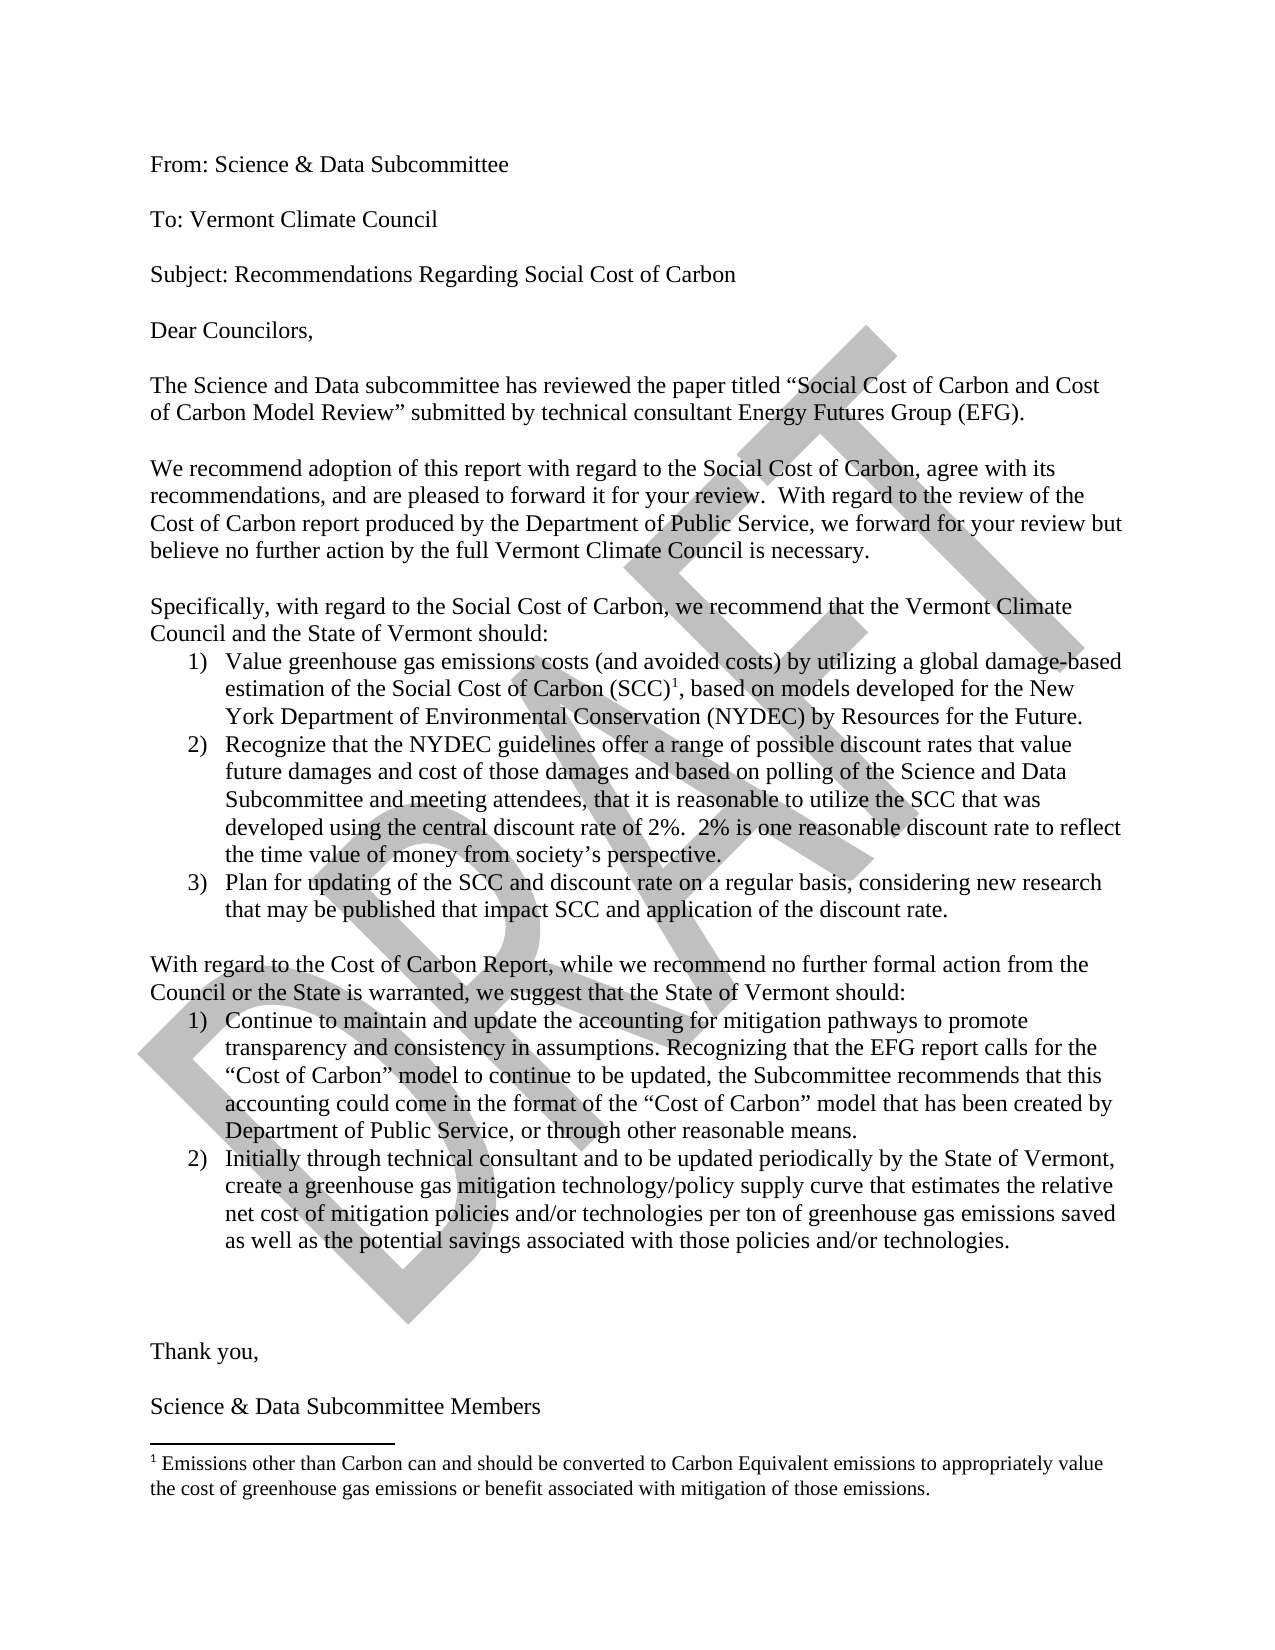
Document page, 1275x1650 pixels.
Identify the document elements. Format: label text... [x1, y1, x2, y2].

list Continue to maintain and update the accounting for mitigation pathways to promote transparency and consistency in assumptions. Recognizing that the EFG report calls for the “Cost of Carbon” model to continue to be updated, the Subcommittee recommends that this accounting could come in the format of the “Cost of Carbon” model that has been created by Department of Public Service, or through other reasonable means. [187, 1006, 1125, 1144]
text From: Science & Data Subcommittee [150, 150, 1125, 178]
text The Science and Data subcommittee has reviewed the paper titled “Social Cost of Carbon and Cost of Carbon Model Review” submitted by technical consultant Energy Futures Group (EFG). [150, 371, 1125, 426]
list Value greenhouse gas emissions costs (and avoided costs) by utilizing a global damage-based estimation of the Social Cost of Carbon (SCC), based on models developed for the New York Department of Environmental Conservation (NYDEC) by Resources for the Future. [187, 647, 1125, 730]
text Specifically, with regard to the Social Cost of Carbon, we recommend that the Vermont Climate Council and the State of Vermont should: [150, 592, 1125, 647]
list Plan for updating of the SCC and discount rate on a regular basis, considering new research that may be published that impact SCC and application of the discount rate. [187, 868, 1125, 923]
text We recommend adoption of this report with regard to the Social Cost of Carbon, agree with its recommendations, and are pleased to forward it for your review. With regard to the review of the Cost of Carbon report produced by the Department of Public Service, we forward for your review but believe no further action by the full Vermont Climate Council is necessary. [150, 454, 1125, 564]
text With regard to the Cost of Carbon Report, while we recommend no further formal action from the Council or the State is warranted, we suggest that the State of Vermont should: [150, 951, 1125, 1006]
list Initially through technical consultant and to be updated periodically by the State of Vermont, create a greenhouse gas mitigation technology/policy supply curve that estimates the relative net cost of mitigation policies and/or technologies per ton of greenhouse gas emissions saved as well as the potential savings associated with those policies and/or technologies. [187, 1144, 1125, 1254]
list Recognize that the NYDEC guidelines offer a range of possible discount rates that value future damages and cost of those damages and based on polling of the Science and Data Subcommittee and meeting attendees, that it is reasonable to utilize the SCC that was developed using the central discount rate of 2%. 2% is one reasonable discount rate to reflect the time value of money from society’s perspective. [187, 730, 1125, 868]
text Dear Councilors, [150, 316, 1125, 343]
text Thank you, [150, 1337, 1125, 1364]
text To: Vermont Climate Council [150, 205, 1125, 233]
text Subject: Recommendations Regarding Social Cost of Carbon [150, 260, 1125, 288]
text Science & Data Subcommittee Members [150, 1392, 1125, 1420]
